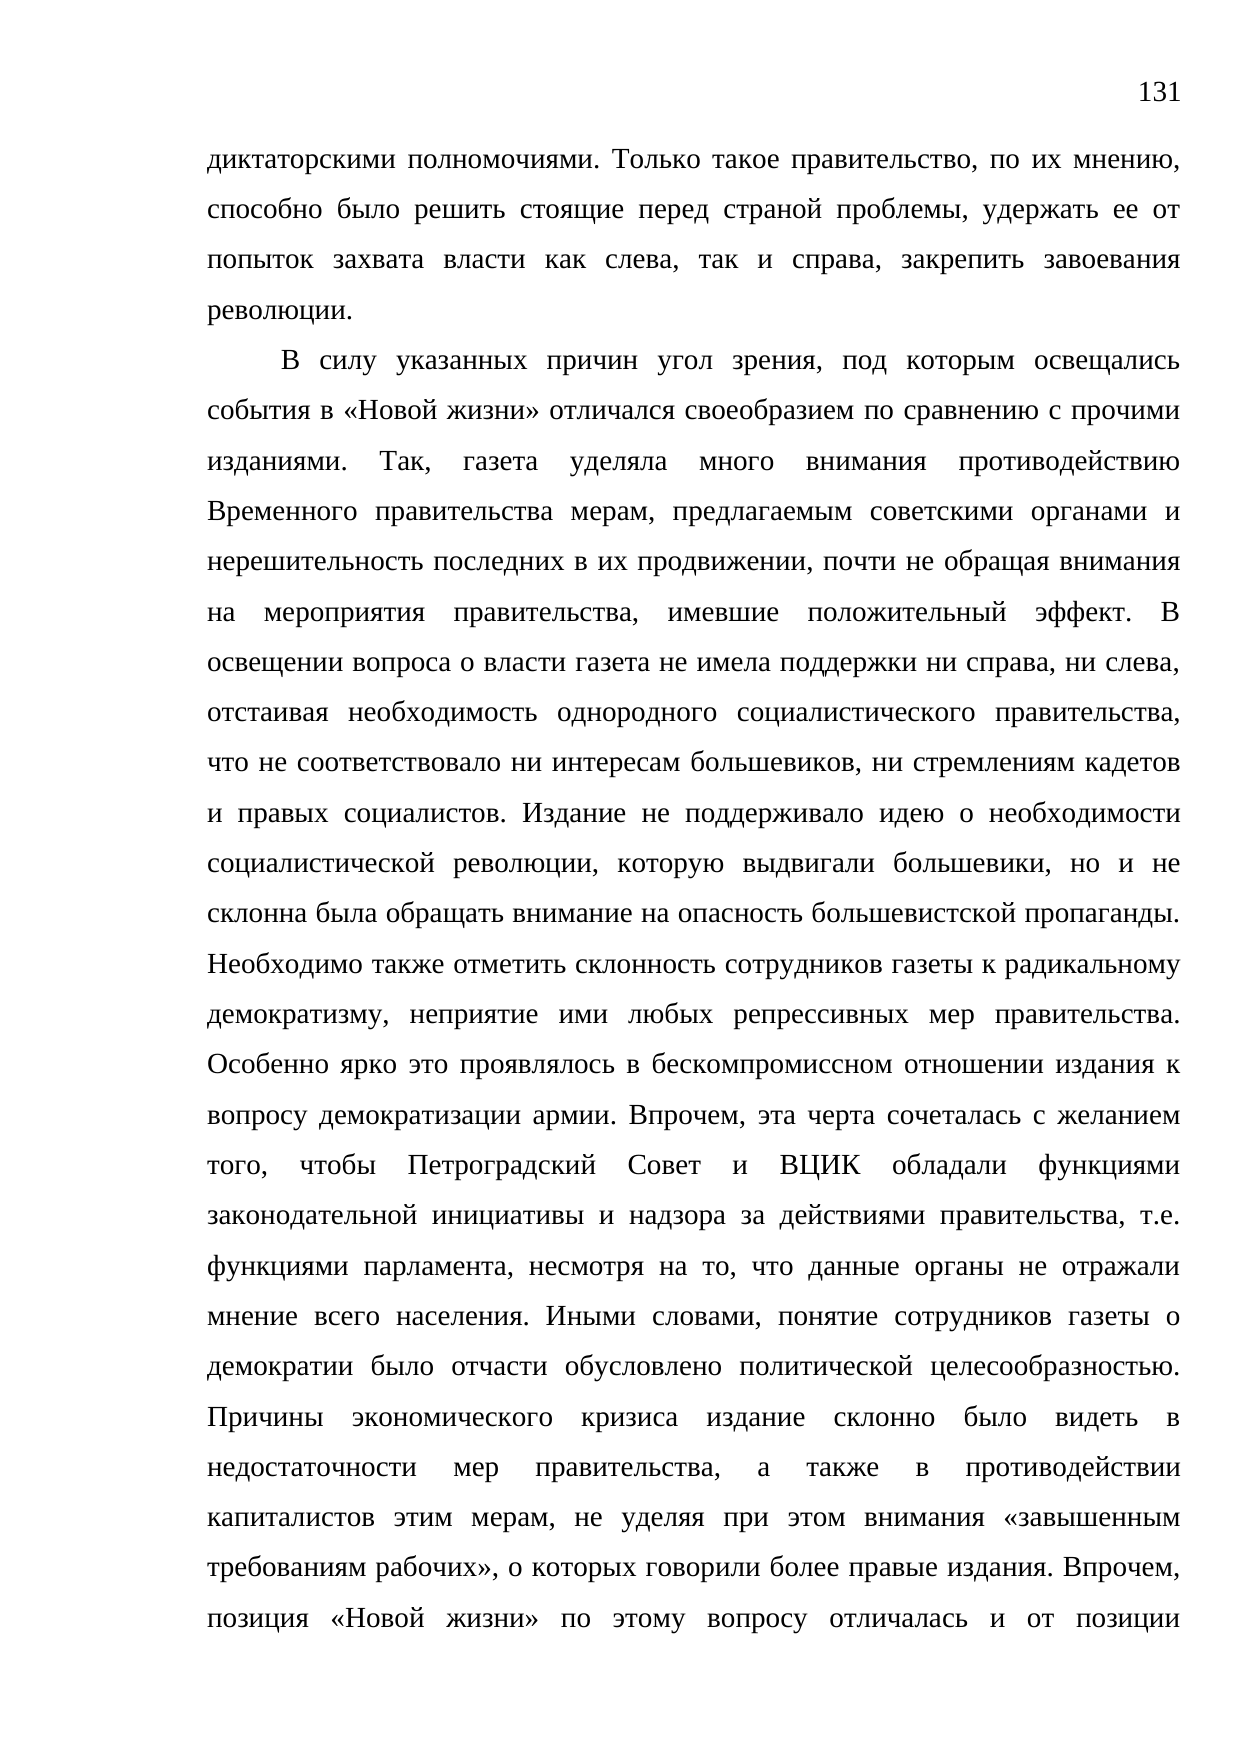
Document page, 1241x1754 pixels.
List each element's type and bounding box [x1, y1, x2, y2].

text [207, 342, 1181, 1633]
text [207, 141, 1181, 325]
